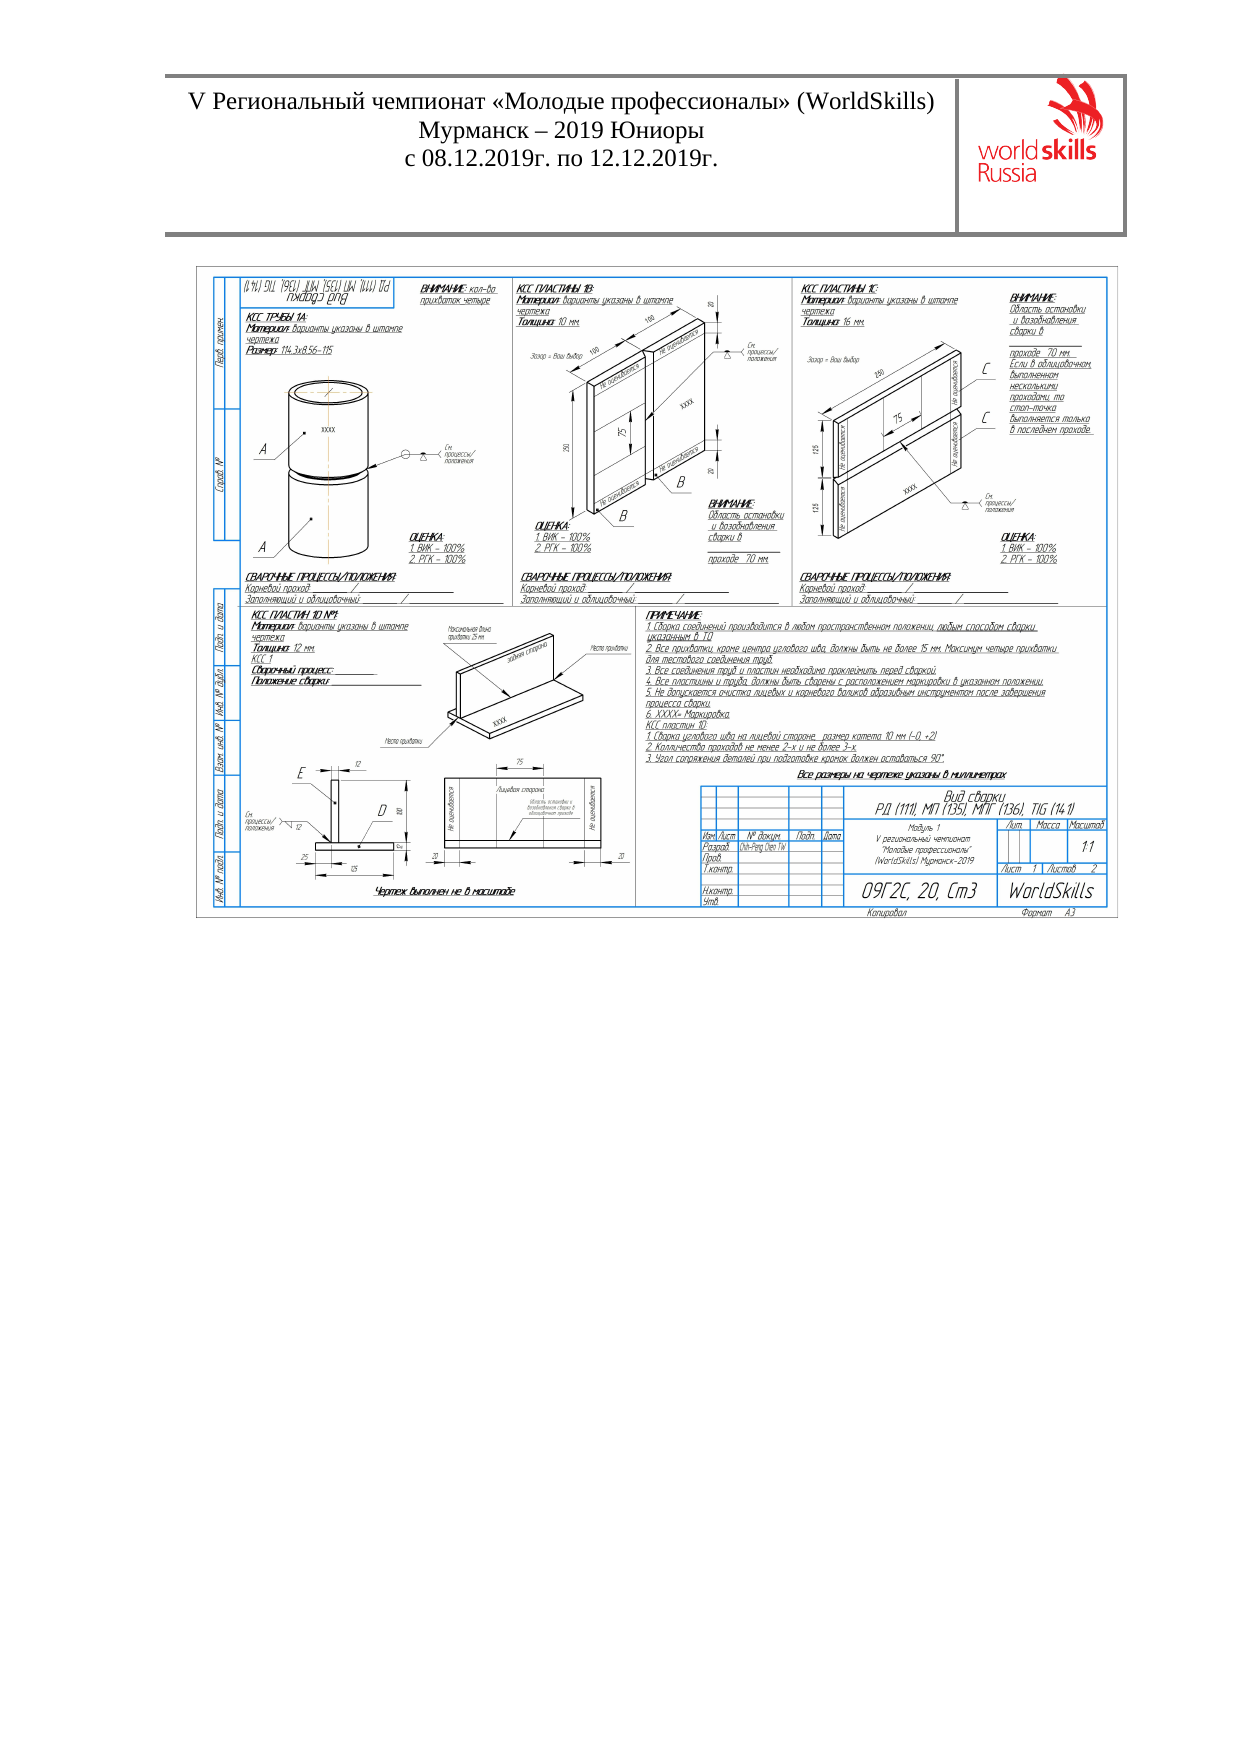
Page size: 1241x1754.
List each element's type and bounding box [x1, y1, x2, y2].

picture [978, 78, 1123, 182]
picture [196, 265, 1119, 919]
